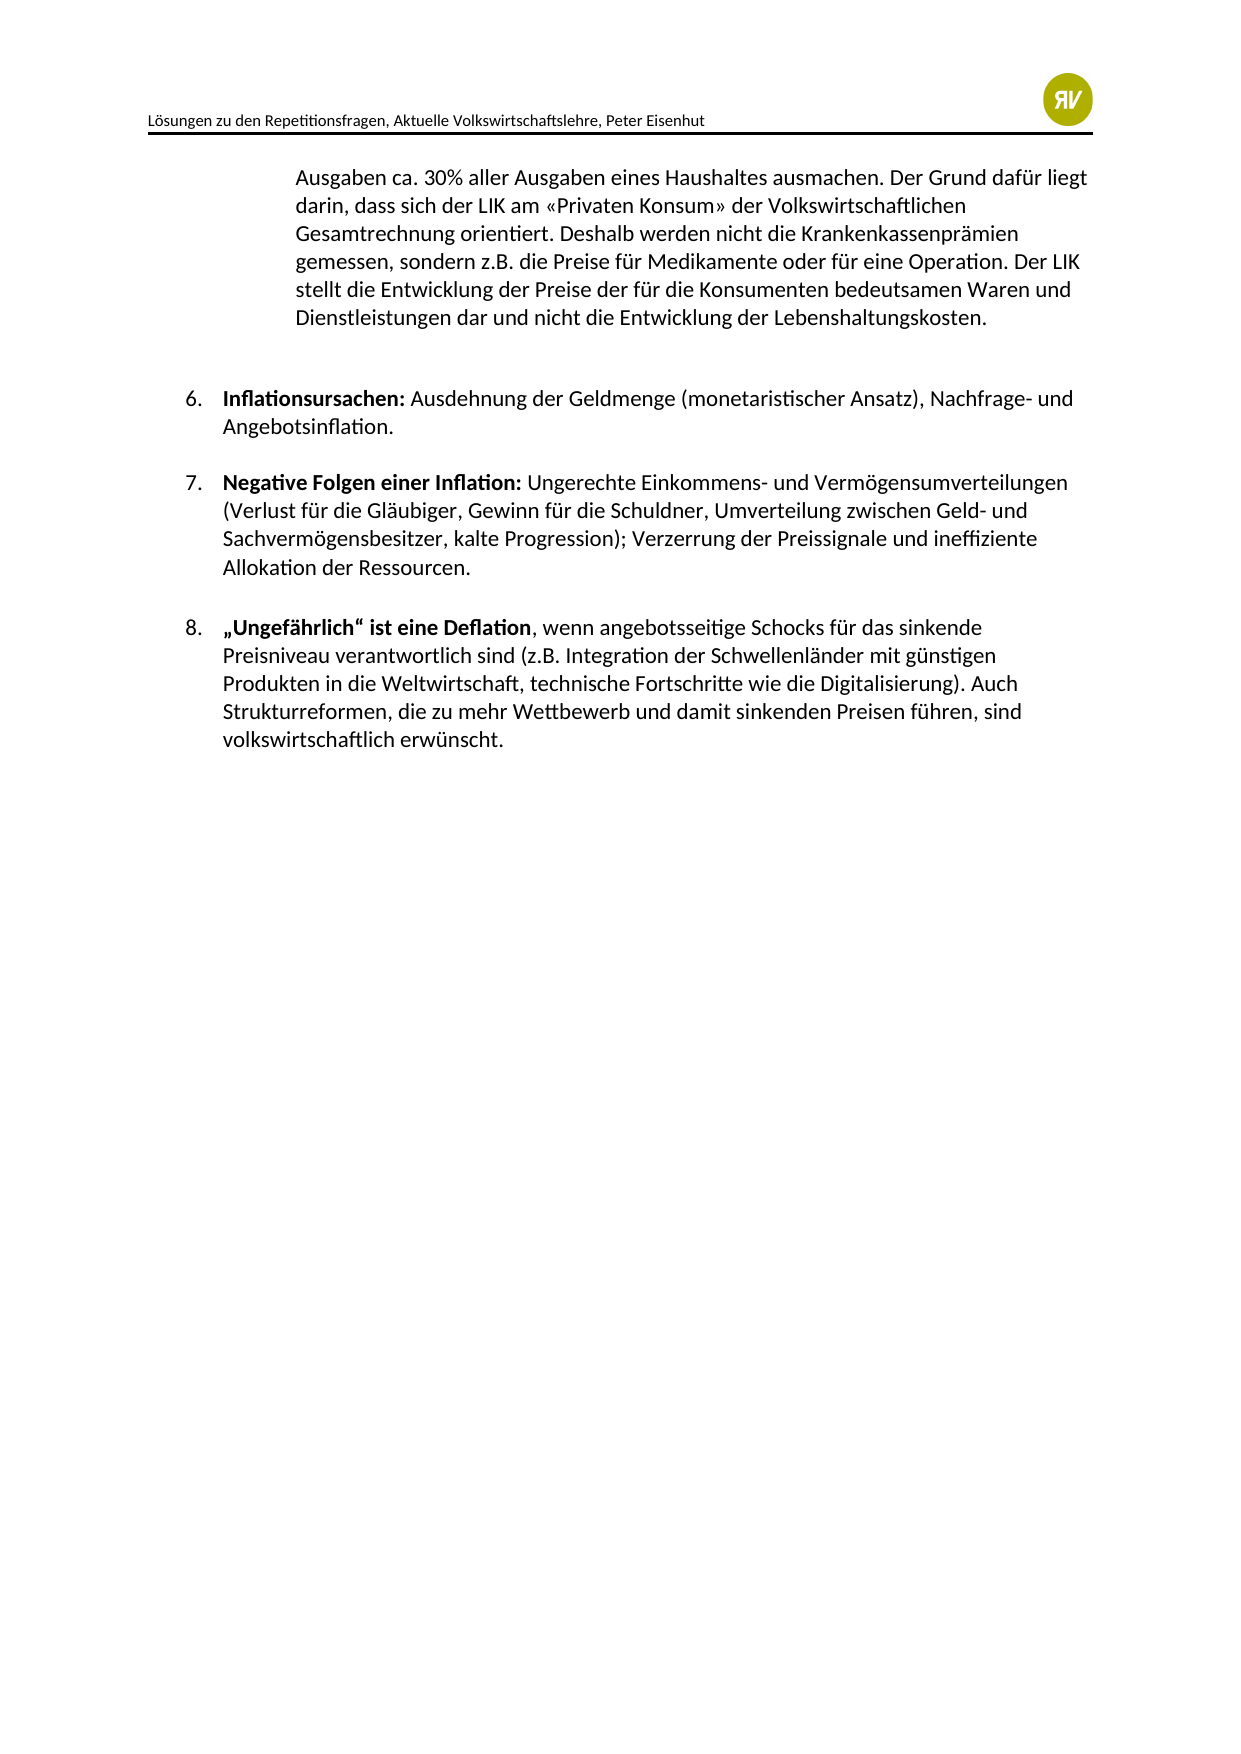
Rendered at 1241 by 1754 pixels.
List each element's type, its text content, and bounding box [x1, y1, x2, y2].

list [266, 163, 1093, 331]
list „Ungefährlich“ ist eine Deflation, wenn angebotsseitige Schocks für das sinkende Preisniveau verantwortlich sind (z.B. Integration der Schwellenländer mit günstigen Produkten in die Weltwirtschaft, technische Fortschritte wie die Digitalisierung). Auch Strukturreformen, die zu mehr Wettbewerb und damit sinkenden Preisen führen, sind volkswirtschaftlich erwünscht. [185, 613, 1093, 753]
picture [1043, 73, 1093, 126]
list Inflationsursachen: Ausdehnung der Geldmenge (monetaristischer Ansatz), Nachfrage- und Angebotsinflation. [185, 384, 1093, 441]
list Negative Folgen einer Inflation: Ungerechte Einkommens- und Vermögensumverteilungen (Verlust für die Gläubiger, Gewinn für die Schuldner, Umverteilung zwischen Geld- und Sachvermögensbesitzer, kalte Progression); Verzerrung der Preissignale und ineffiziente Allokation der Ressourcen. [185, 468, 1093, 581]
